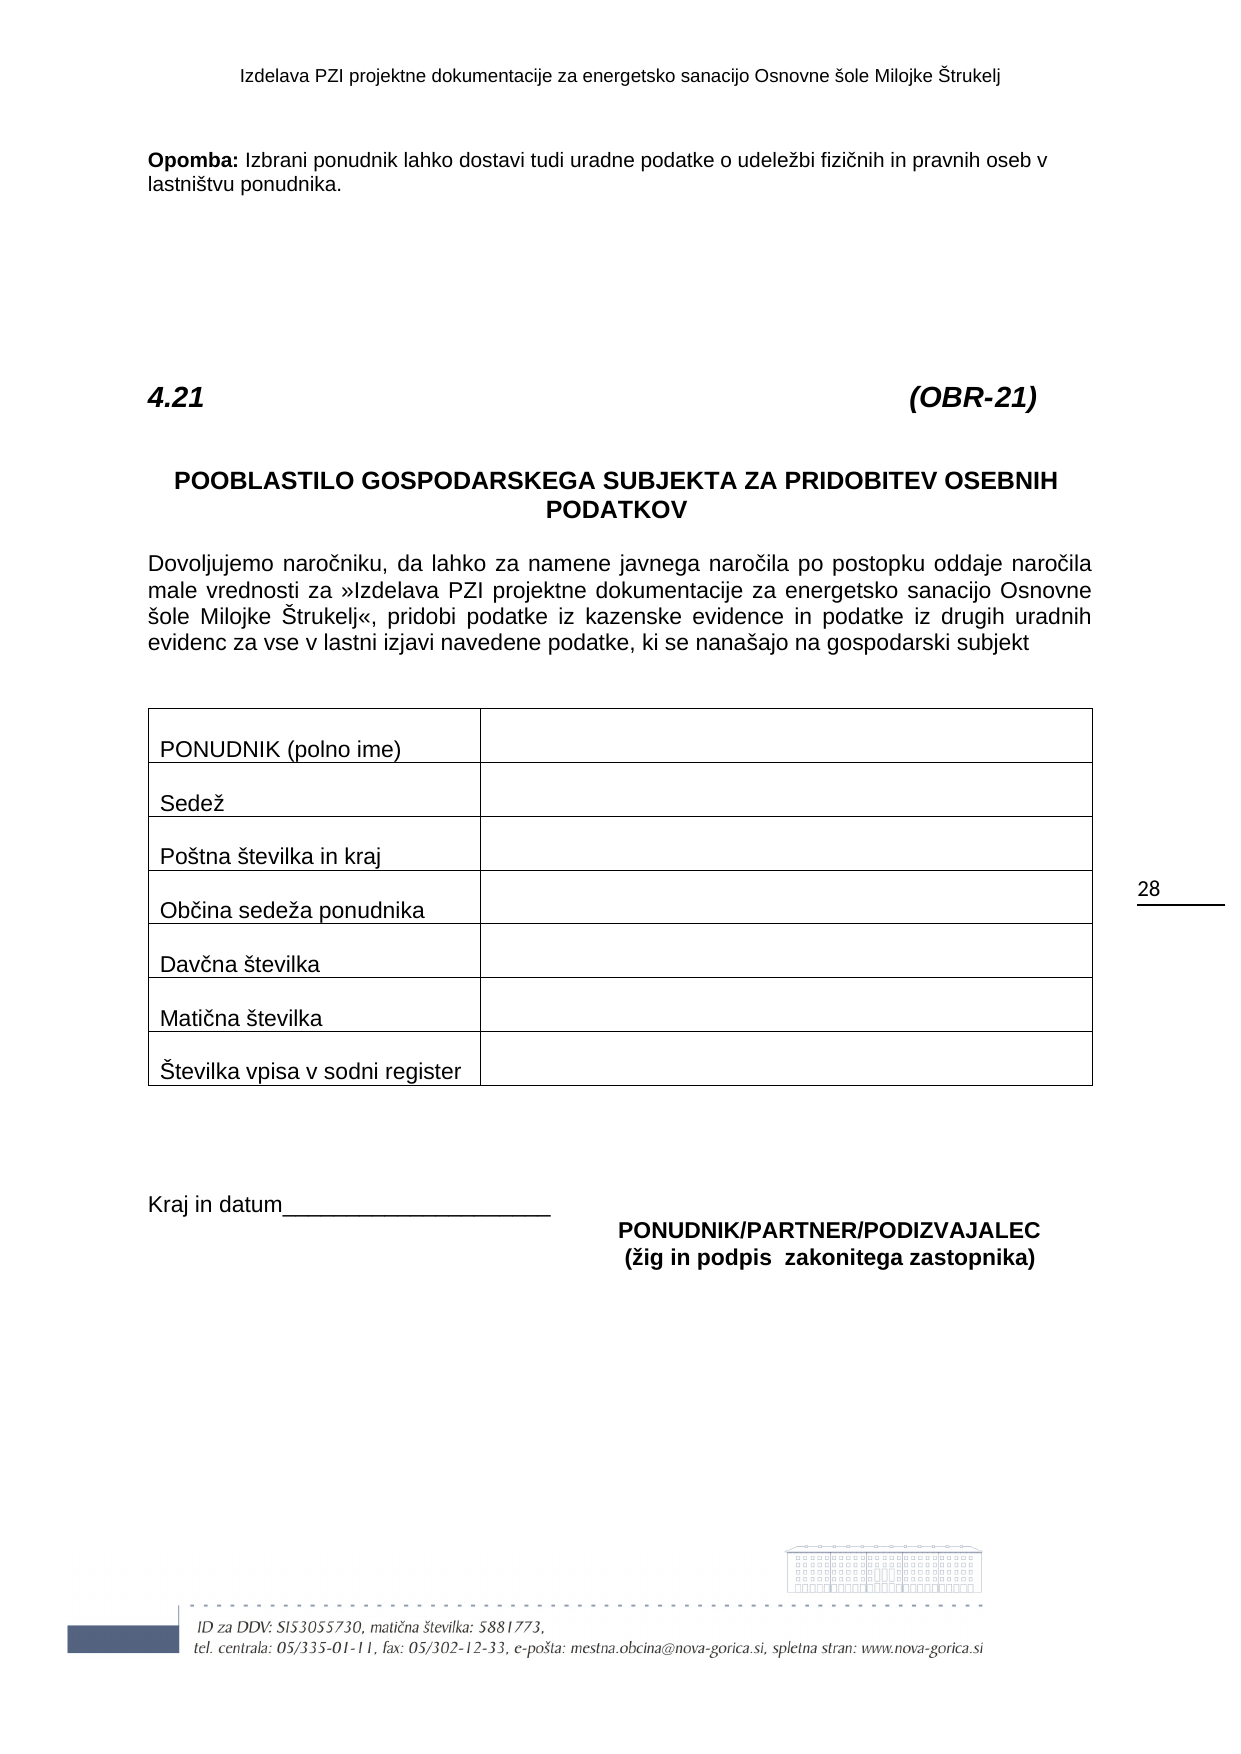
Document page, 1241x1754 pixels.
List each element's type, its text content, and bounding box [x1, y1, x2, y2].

table_header PONUDNIK (polno ime) [149, 709, 480, 762]
table_cell [481, 924, 1092, 977]
table_cell Številka vpisa v sodni register [149, 1032, 480, 1084]
table_cell [481, 763, 1092, 816]
list (OBR-21) [148, 380, 1092, 414]
text Kraj in datum_____________________ [148, 1191, 1085, 1217]
table_cell Občina sedeža ponudnika [149, 871, 480, 923]
text PONUDNIK/PARTNER/PODIZVAJALEC [148, 1217, 1085, 1244]
table_cell Davčna številka [149, 924, 480, 977]
picture [67, 1545, 983, 1658]
table_cell Poštna številka in kraj [149, 817, 480, 869]
table_cell [481, 978, 1092, 1031]
table_cell Matična številka [149, 978, 480, 1031]
text (žig in podpis zakonitega zastopnika) [295, 1244, 1085, 1270]
table_cell Sedež [149, 763, 480, 816]
table_cell [481, 1032, 1092, 1084]
table_header [481, 709, 1092, 762]
text Opomba: Izbrani ponudnik lahko dostavi tudi uradne podatke o udeležbi fizičnih in pravnih oseb v lastništvu ponudnika. [148, 148, 1092, 196]
table_cell [481, 871, 1092, 923]
text POOBLASTILO GOSPODARSKEGA SUBJEKTA ZA PRIDOBITEV OSEBNIH PODATKOV [148, 466, 1085, 524]
text Dovoljujemo naročniku, da lahko za namene javnega naročila po postopku oddaje naročila male vrednosti za »Izdelava PZI projektne dokumentacije za energetsko sanacijo Osnovne šole Milojke Štrukelj«, pridobi podatke iz kazenske evidence in podatke iz drugih uradnih evidenc za vse v lastni izjavi navedene podatke, ki se nanašajo na gospodarski subjekt [148, 550, 1092, 656]
table_cell [481, 817, 1092, 869]
